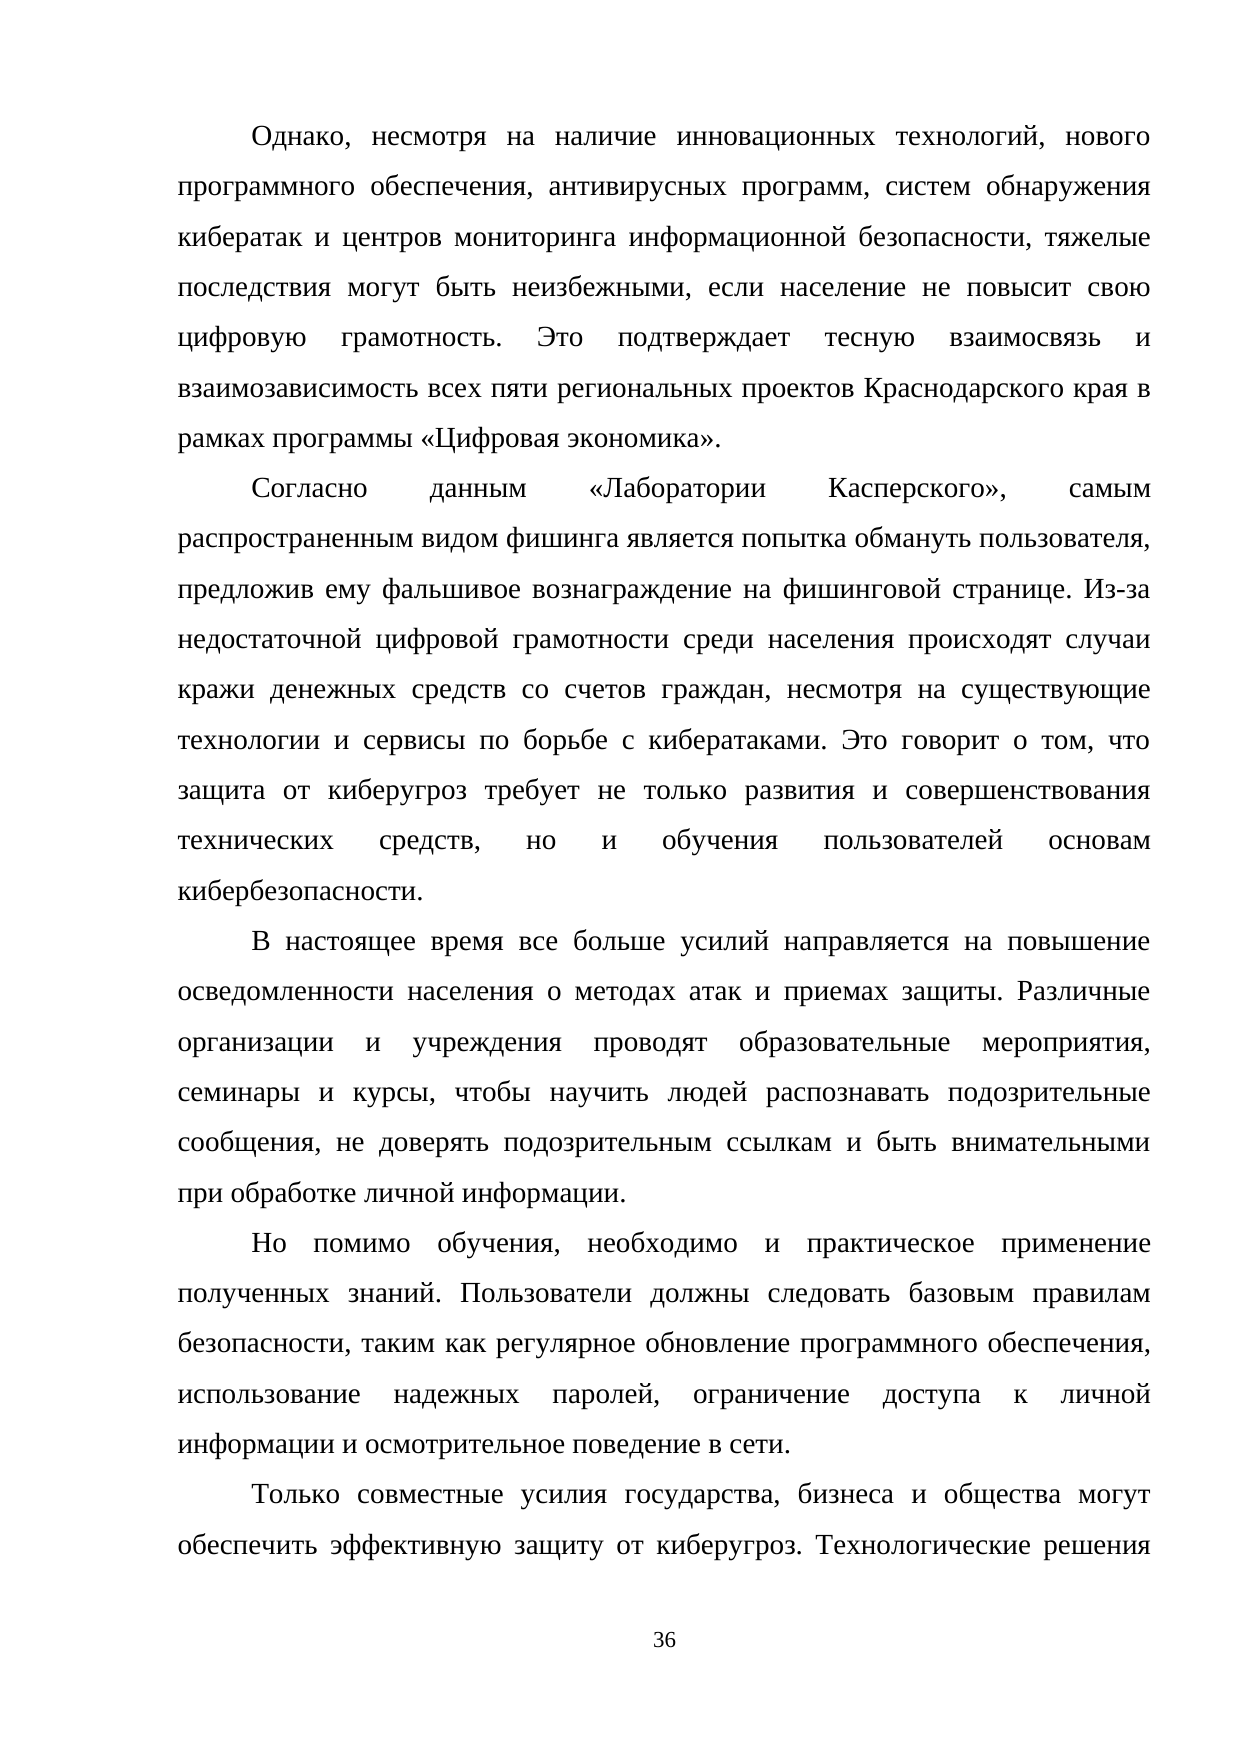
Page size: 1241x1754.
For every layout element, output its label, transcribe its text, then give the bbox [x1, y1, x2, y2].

text В настоящее время все больше усилий направляется на повышение осведомленности населения о методах атак и приемах защиты. Различные организации и учреждения проводят образовательные мероприятия, семинары и курсы, чтобы научить людей распознавать подозрительные сообщения, не доверять подозрительным ссылкам и быть внимательными при обработке личной информации. [177, 923, 1152, 1208]
text Согласно данным «Лаборатории Касперского», самым распространенным видом фишинга является попытка обмануть пользователя, предложив ему фальшивое вознаграждение на фишинговой странице. Из-за недостаточной цифровой грамотности среди населения происходят случаи кражи денежных средств со счетов граждан, несмотря на существующие технологии и сервисы по борьбе с кибератаками. Это говорит о том, что защита от киберугроз требует не только развития и совершенствования технических средств, но и обучения пользователей основам кибербезопасности. [177, 470, 1152, 906]
text Но помимо обучения, необходимо и практическое применение полученных знаний. Пользователи должны следовать базовым правилам безопасности, таким как регулярное обновление программного обеспечения, использование надежных паролей, ограничение доступа к личной информации и осмотрительное поведение в сети. [177, 1225, 1152, 1460]
text Однако, несмотря на наличие инновационных технологий, нового программного обеспечения, антивирусных программ, систем обнаружения кибератак и центров мониторинга информационной безопасности, тяжелые последствия могут быть неизбежными, если население не повысит свою цифровую грамотность. Это подтверждает тесную взаимосвязь и взаимозависимость всех пяти региональных проектов Краснодарского края в рамках программы «Цифровая экономика». [177, 118, 1152, 453]
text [177, 1477, 1152, 1560]
